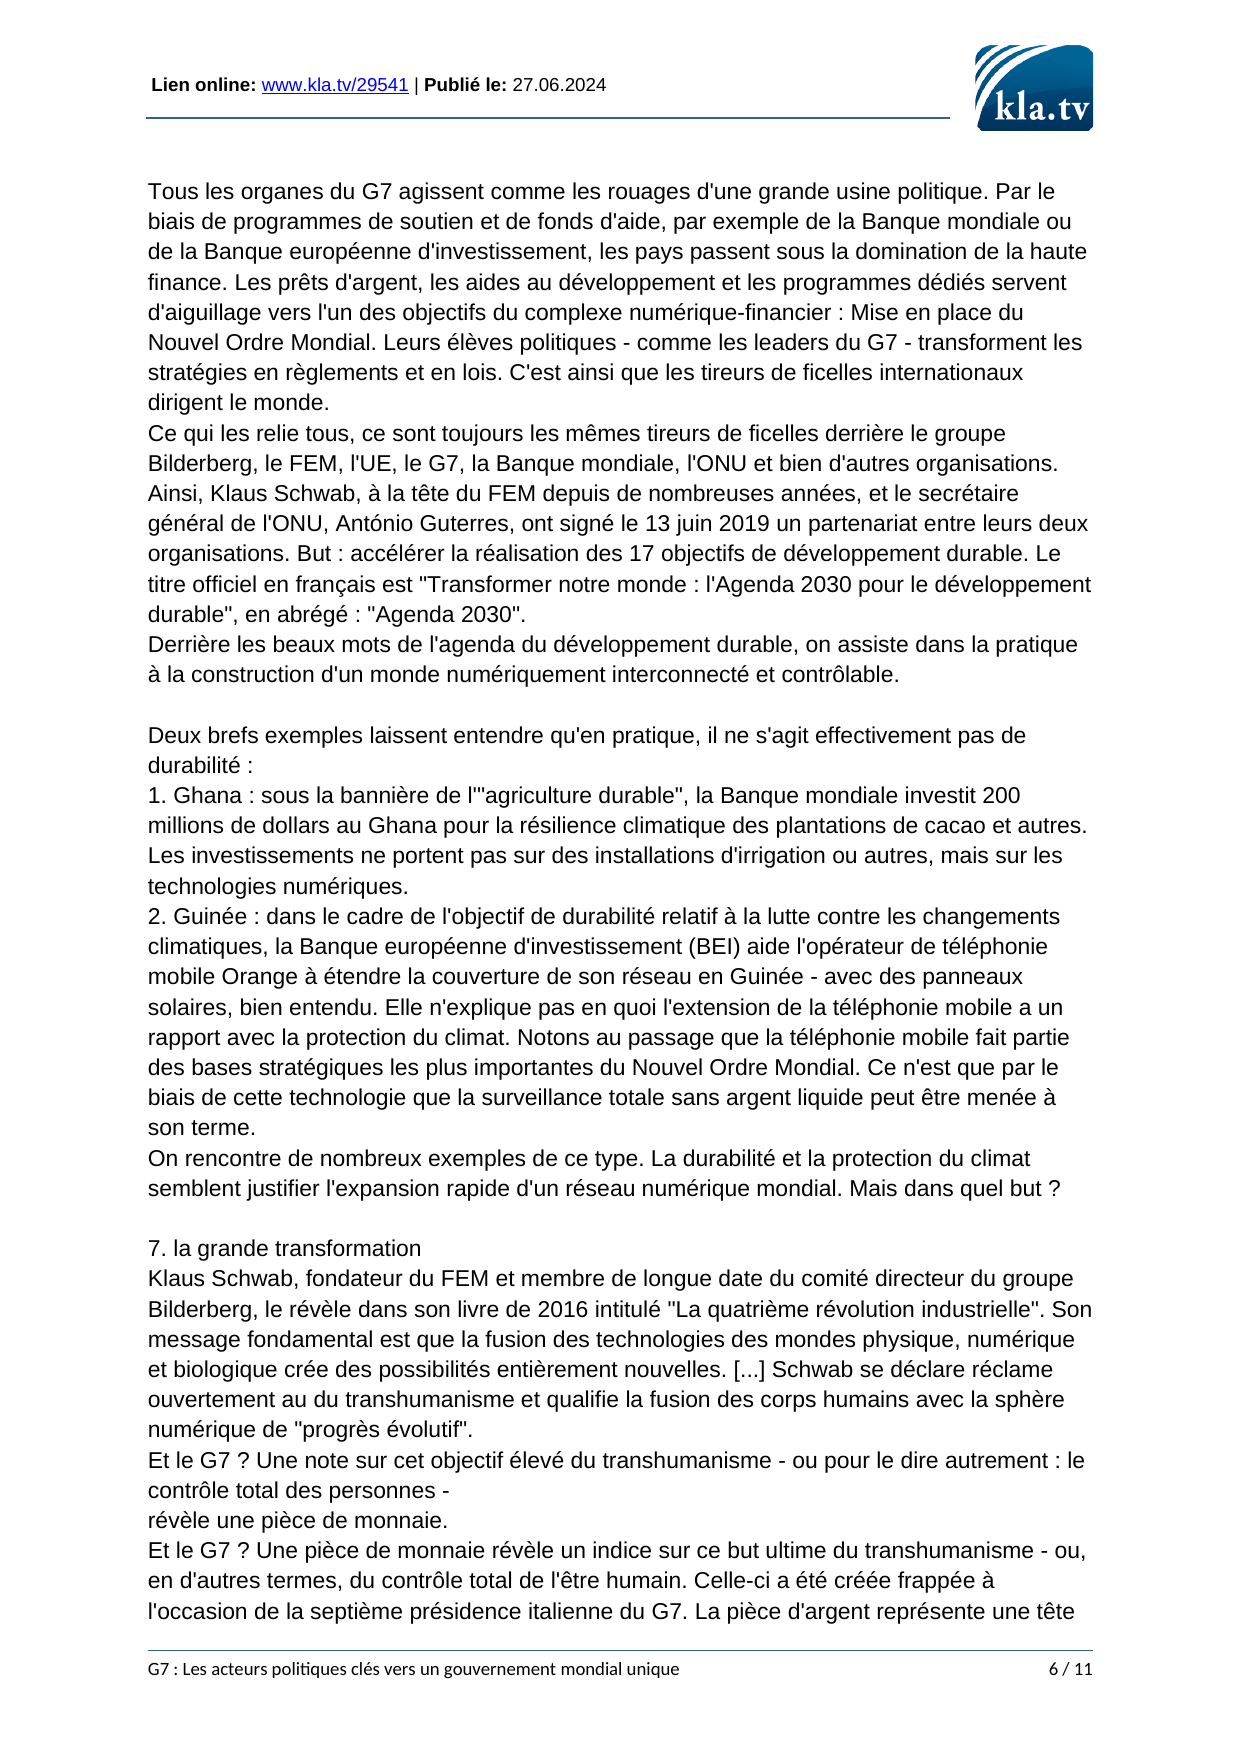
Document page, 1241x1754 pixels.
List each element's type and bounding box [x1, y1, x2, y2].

text [148, 148, 1093, 1624]
